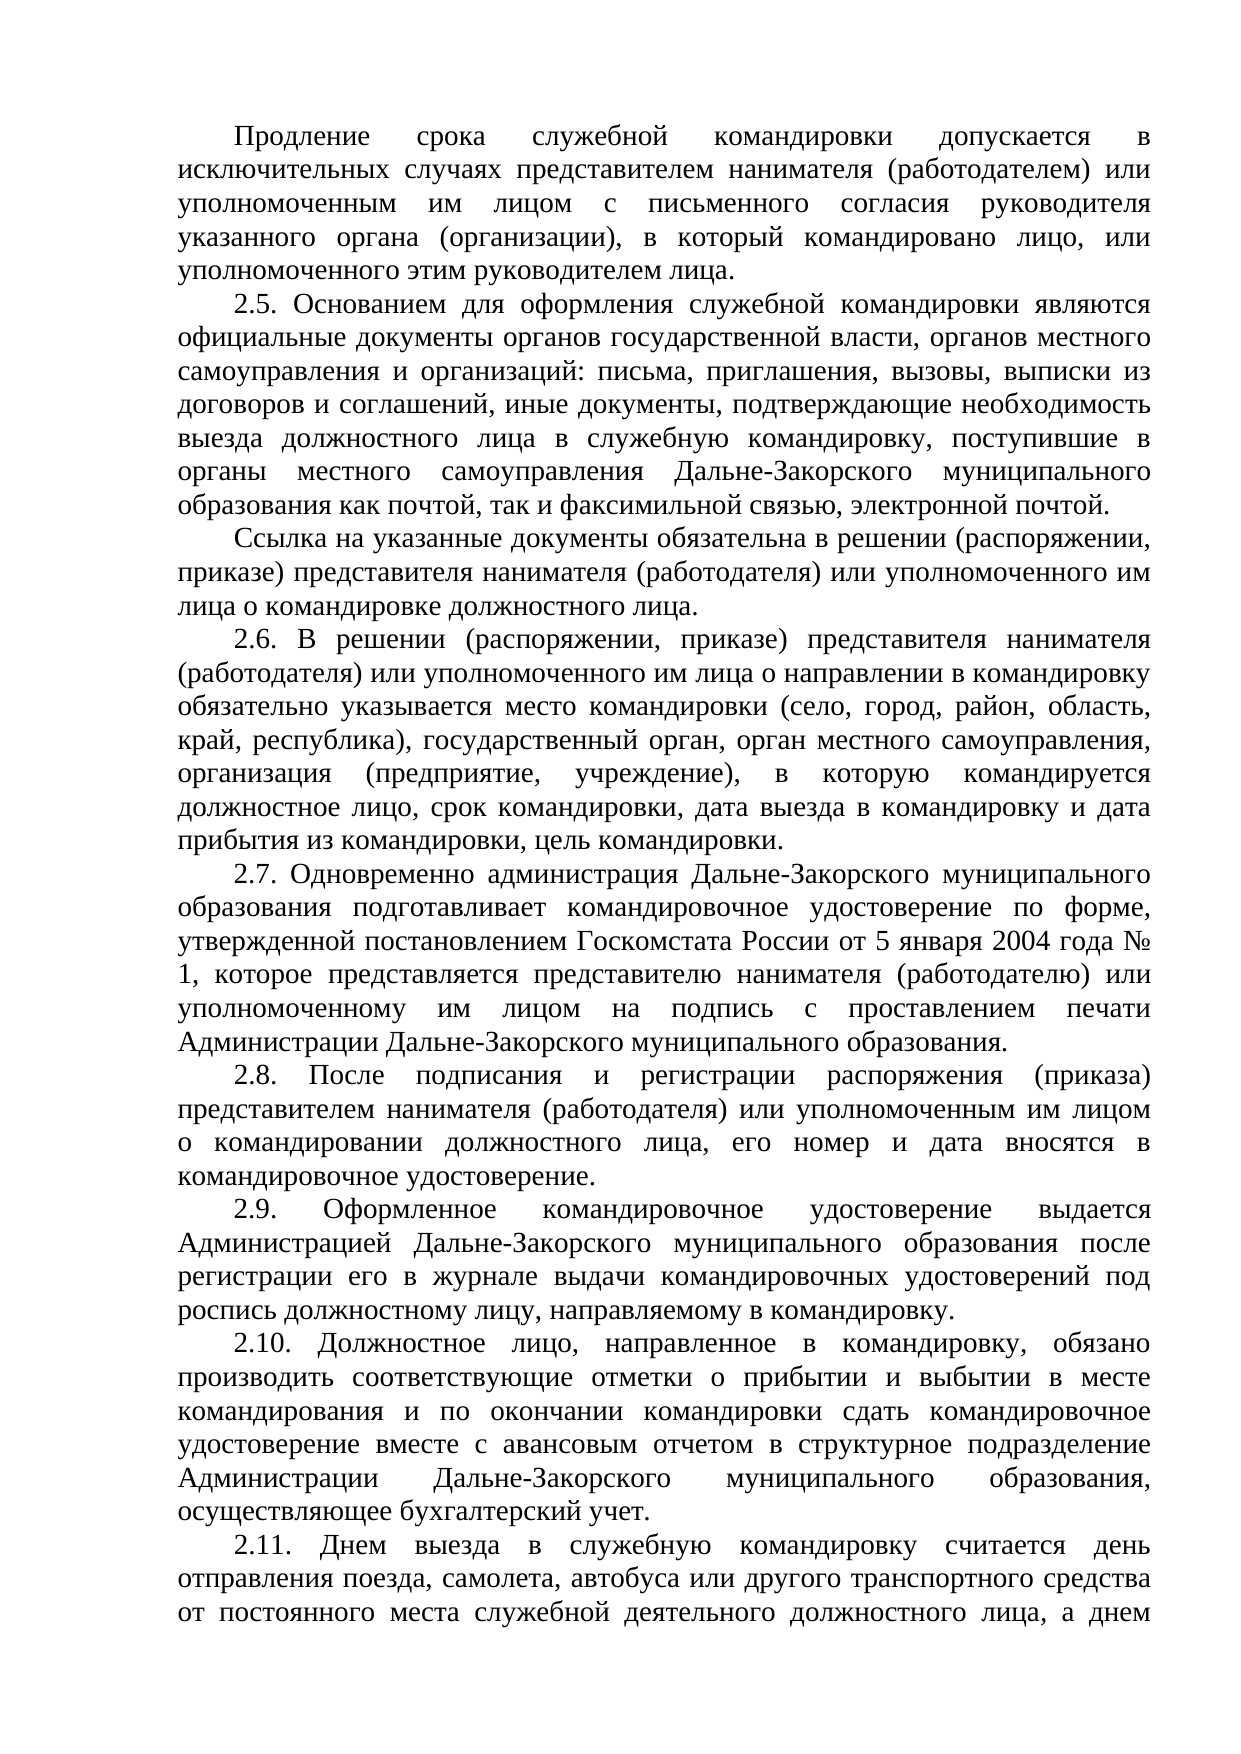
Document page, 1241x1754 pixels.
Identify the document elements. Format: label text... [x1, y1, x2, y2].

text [177, 1527, 1152, 1627]
text 2.6. В решении (распоряжении, приказе) представителя нанимателя (работодателя) или уполномоченного им лица о направлении в командировку обязательно указывается место командировки (село, город, район, область, край, республика), государственный орган, орган местного самоуправления, организация (предприятие, учреждение), в которую командируется должностное лицо, срок командировки, дата выезда в командировку и дата прибытия из командировки, цель командировки. [177, 621, 1152, 856]
text 2.7. Одновременно администрация Дальне-Закорского муниципального образования подготавливает командировочное удостоверение по форме, утвержденной постановлением Госкомстата России от 5 января 2004 года № 1, которое представляется представителю нанимателя (работодателю) или уполномоченному им лицом на подпись с проставлением печати Администрации Дальне-Закорского муниципального образования. [177, 856, 1152, 1057]
text 2.10. Должностное лицо, направленное в командировку, обязано производить соответствующие отметки о прибытии и выбытии в месте командирования и по окончании командировки сдать командировочное удостоверение вместе с авансовым отчетом в структурное подразделение Администрации Дальне-Закорского муниципального образования, осуществляющее бухгалтерский учет. [177, 1326, 1152, 1527]
text 2.5. Основанием для оформления служебной командировки являются официальные документы органов государственной власти, органов местного самоуправления и организаций: письма, приглашения, вызовы, выписки из договоров и соглашений, иные документы, подтверждающие необходимость выезда должностного лица в служебную командировку, поступившие в органы местного самоуправления Дальне-Закорского муниципального образования как почтой, так и факсимильной связью, электронной почтой. [177, 286, 1152, 521]
text 2.9. Оформленное командировочное удостоверение выдается Администрацией Дальне-Закорского муниципального образования после регистрации его в журнале выдачи командировочных удостоверений под роспись должностному лицу, направляемому в командировку. [177, 1191, 1152, 1326]
text 2.8. После подписания и регистрации распоряжения (приказа) представителем нанимателя (работодателя) или уполномоченным им лицом о командировании должностного лица, его номер и дата вносятся в командировочное удостоверение. [177, 1057, 1152, 1191]
text Продление срока служебной командировки допускается в исключительных случаях представителем нанимателя (работодателем) или уполномоченным им лицом с письменного согласия руководителя указанного органа (организации), в который командировано лицо, или уполномоченного этим руководителем лица. [177, 118, 1152, 286]
text Ссылка на указанные документы обязательна в решении (распоряжении, приказе) представителя нанимателя (работодателя) или уполномоченного им лица о командировке должностного лица. [177, 521, 1152, 621]
